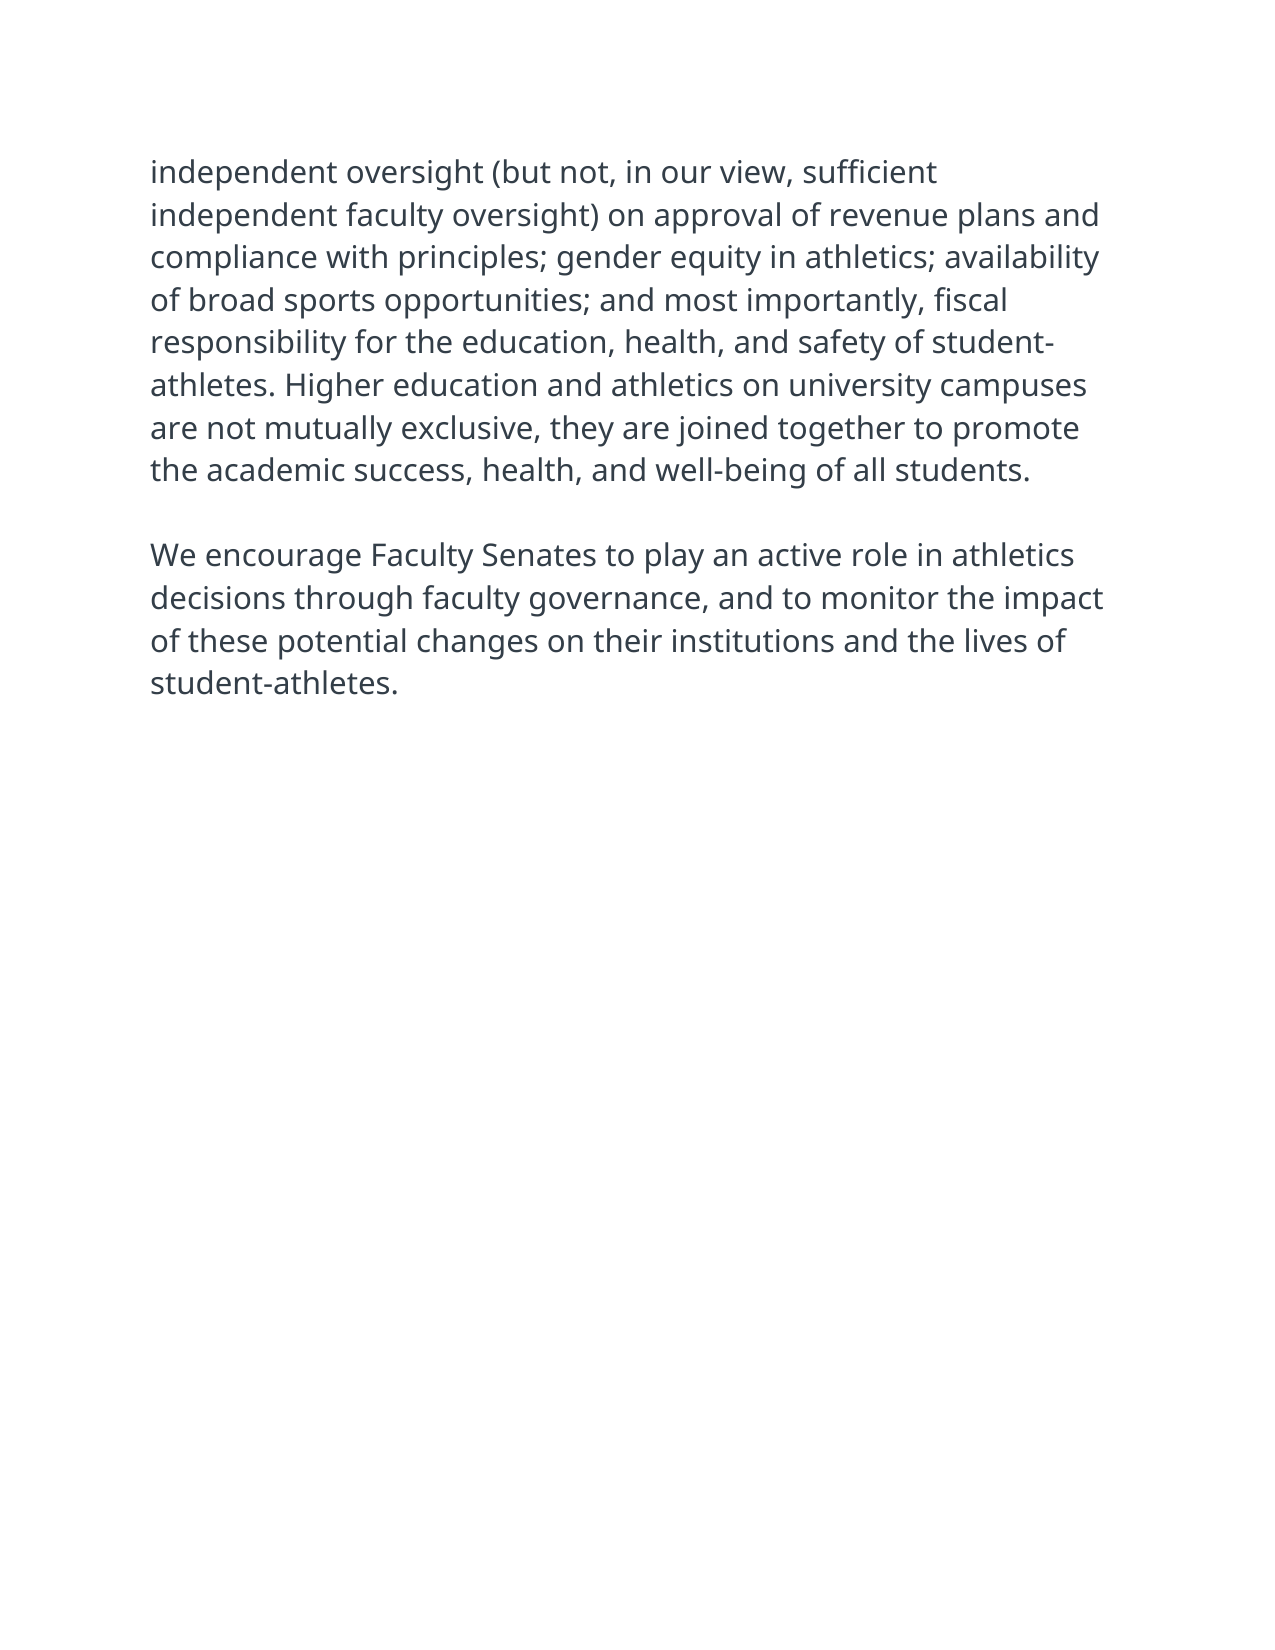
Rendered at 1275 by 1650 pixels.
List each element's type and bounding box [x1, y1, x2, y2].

subtitle [150, 150, 1125, 704]
